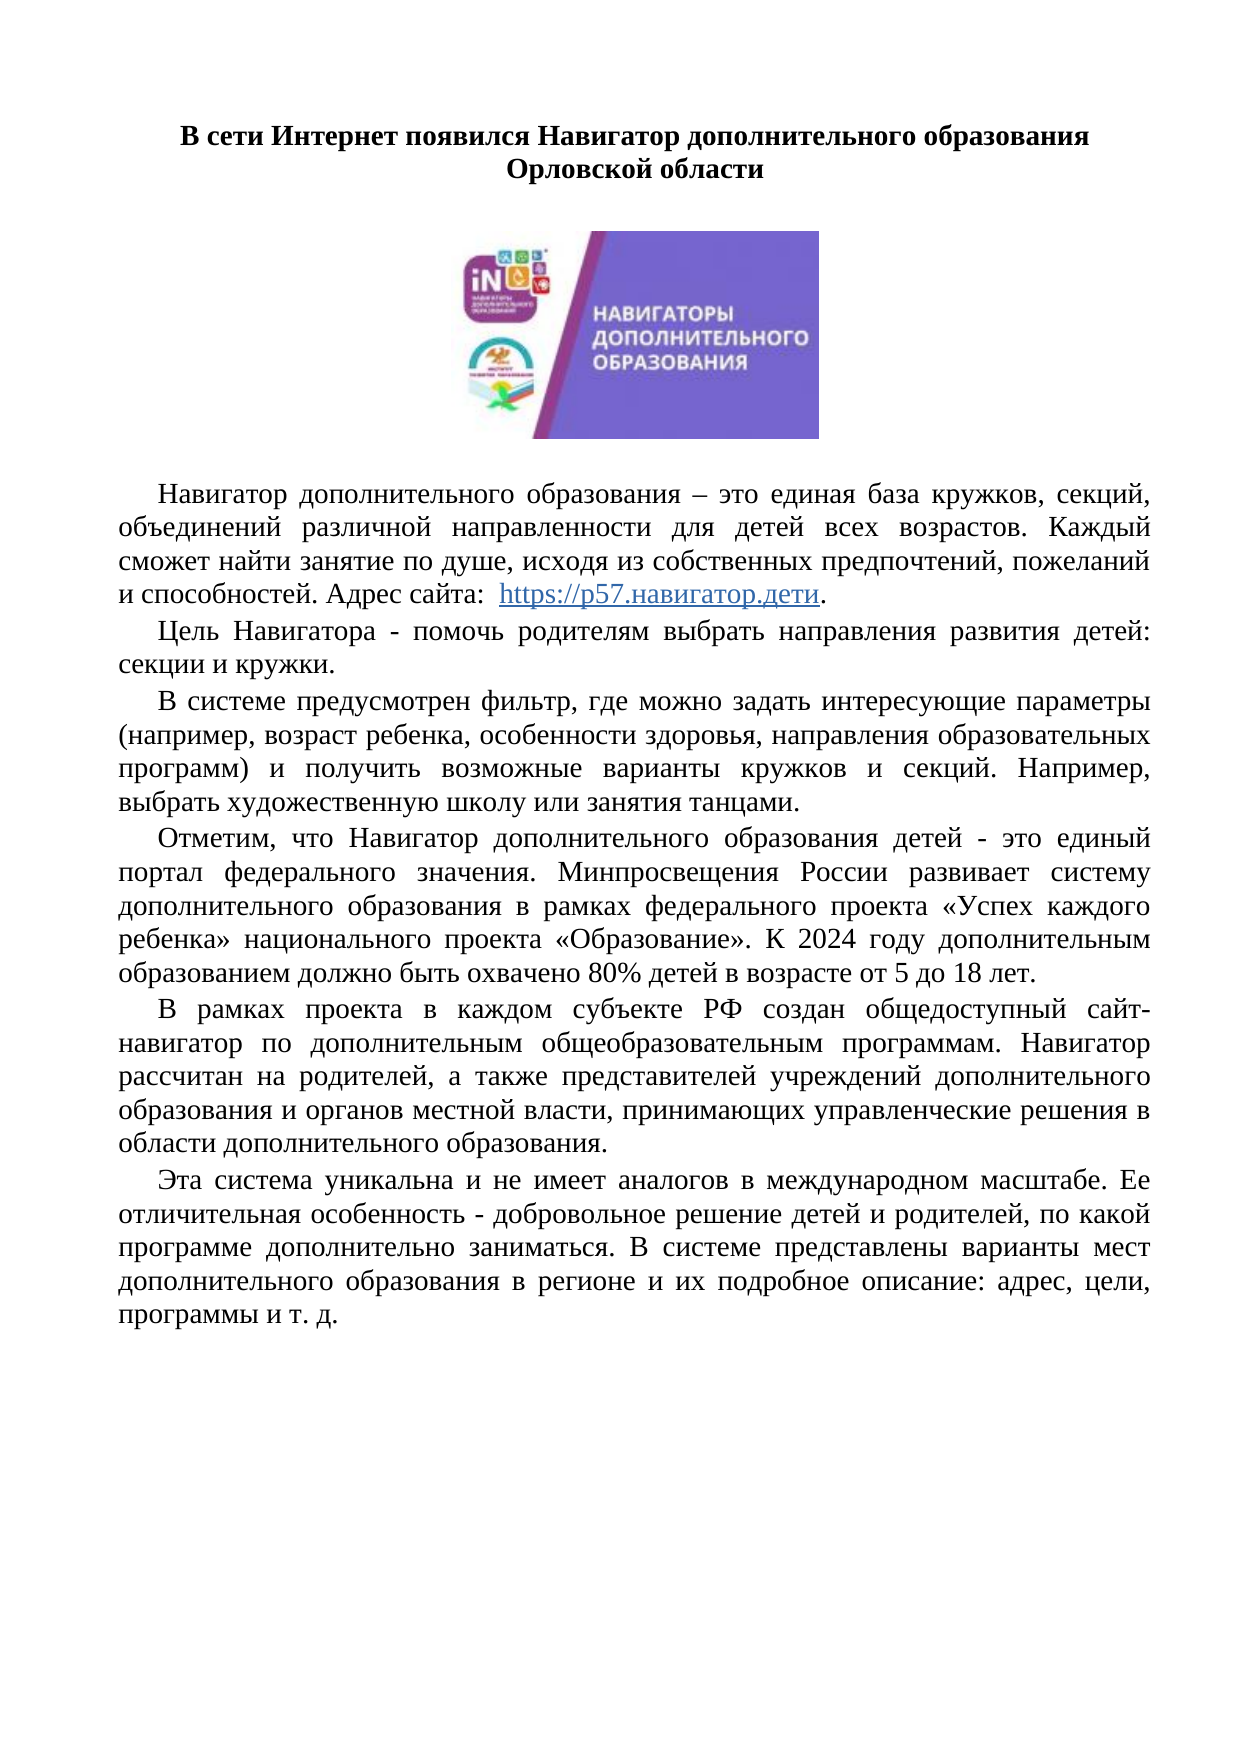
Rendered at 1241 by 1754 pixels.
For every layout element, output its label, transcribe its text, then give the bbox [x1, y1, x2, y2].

picture [451, 231, 819, 439]
text В системе предусмотрен фильтр, где можно задать интересующие параметры (например, возраст ребенка, особенности здоровья, направления образовательных программ) и получить возможные варианты кружков и секций. Например, выбрать художественную школу или занятия танцами. [118, 683, 1152, 817]
text В сети Интернет появился Навигатор дополнительного образования Орловской области [118, 118, 1152, 185]
text Навигатор дополнительного образования – это единая база кружков, секций, объединений различной направленности для детей всех возрастов. Каждый сможет найти занятие по душе, исходя из собственных предпочтений, пожеланий и способностей. Адрес сайта: https://р57.навигатор.дети. [118, 476, 1152, 610]
text В рамках проекта в каждом субъекте РФ создан общедоступный сайт-навигатор по дополнительным общеобразовательным программам. Навигатор рассчитан на родителей, а также представителей учреждений дополнительного образования и органов местной власти, принимающих управленческие решения в области дополнительного образования. [118, 991, 1152, 1159]
text Цель Навигатора - помочь родителям выбрать направления развития детей: секции и кружки. [118, 613, 1152, 680]
text Отметим, что Навигатор дополнительного образования детей - это единый портал федерального значения. Минпросвещения России развивает систему дополнительного образования в рамках федерального проекта «Успех каждого ребенка» национального проекта «Образование». К 2024 году дополнительным образованием должно быть охвачено 80% детей в возрасте от 5 до 18 лет. [118, 821, 1152, 988]
text Эта система уникальна и не имеет аналогов в международном масштабе. Ее отличительная особенность - добровольное решение детей и родителей, по какой программе дополнительно заниматься. В системе представлены варианты мест дополнительного образования в регионе и их подробное описание: адрес, цели, программы и т. д. [118, 1162, 1152, 1330]
